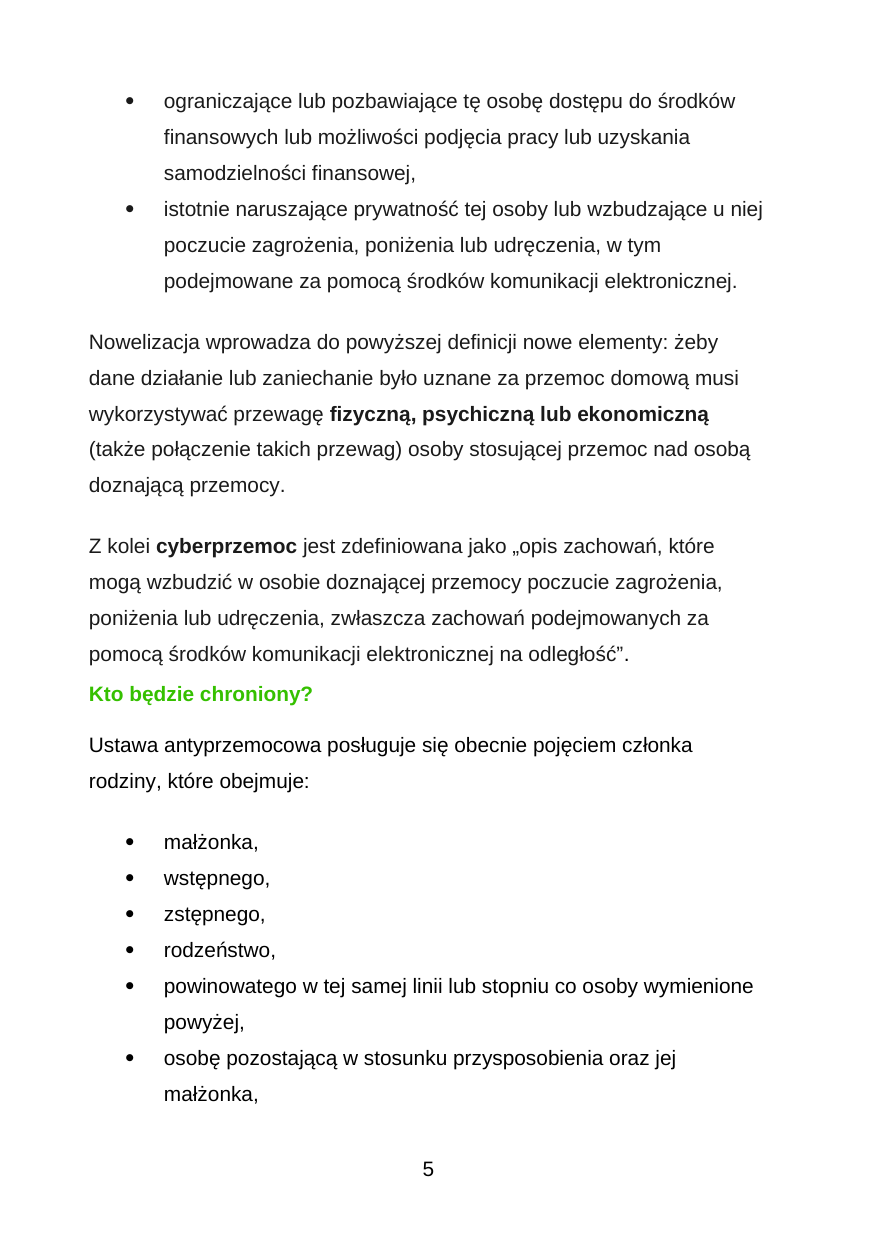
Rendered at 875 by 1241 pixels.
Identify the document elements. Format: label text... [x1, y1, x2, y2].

list istotnie naruszające prywatność tej osoby lub wzbudzające u niej poczucie zagrożenia, poniżenia lub udręczenia, w tym podejmowane za pomocą środków komunikacji elektronicznej. [126, 197, 768, 292]
list wstępnego, [126, 866, 768, 890]
text Z kolei cyberprzemoc jest zdefiniowana jako „opis zachowań, które mogą wzbudzić w osobie doznającej przemocy poczucie zagrożenia, poniżenia lub udręczenia, zwłaszcza zachowań podejmowanych za pomocą środków komunikacji elektronicznej na odległość”. [89, 534, 768, 666]
text Nowelizacja wprowadza do powyższej definicji nowe elementy: żeby dane działanie lub zaniechanie było uznane za przemoc domową musi wykorzystywać przewagę fizyczną, psychiczną lub ekonomiczną (także połączenie takich przewag) osoby stosującej przemoc nad osobą doznającą przemocy. [89, 329, 768, 497]
list powinowatego w tej samej linii lub stopniu co osoby wymienione powyżej, [126, 974, 768, 1034]
list osobę pozostającą w stosunku przysposobienia oraz jej małżonka, [126, 1046, 768, 1106]
list zstępnego, [126, 902, 768, 926]
list ograniczające lub pozbawiające tę osobę dostępu do środków finansowych lub możliwości podjęcia pracy lub uzyskania samodzielności finansowej, [126, 89, 768, 184]
list małżonka, [126, 830, 768, 854]
subtitle Kto będzie chroniony? [89, 682, 768, 706]
list rodzeństwo, [126, 938, 768, 962]
text Ustawa antyprzemocowa posługuje się obecnie pojęciem członka rodziny, które obejmuje: [89, 733, 768, 793]
